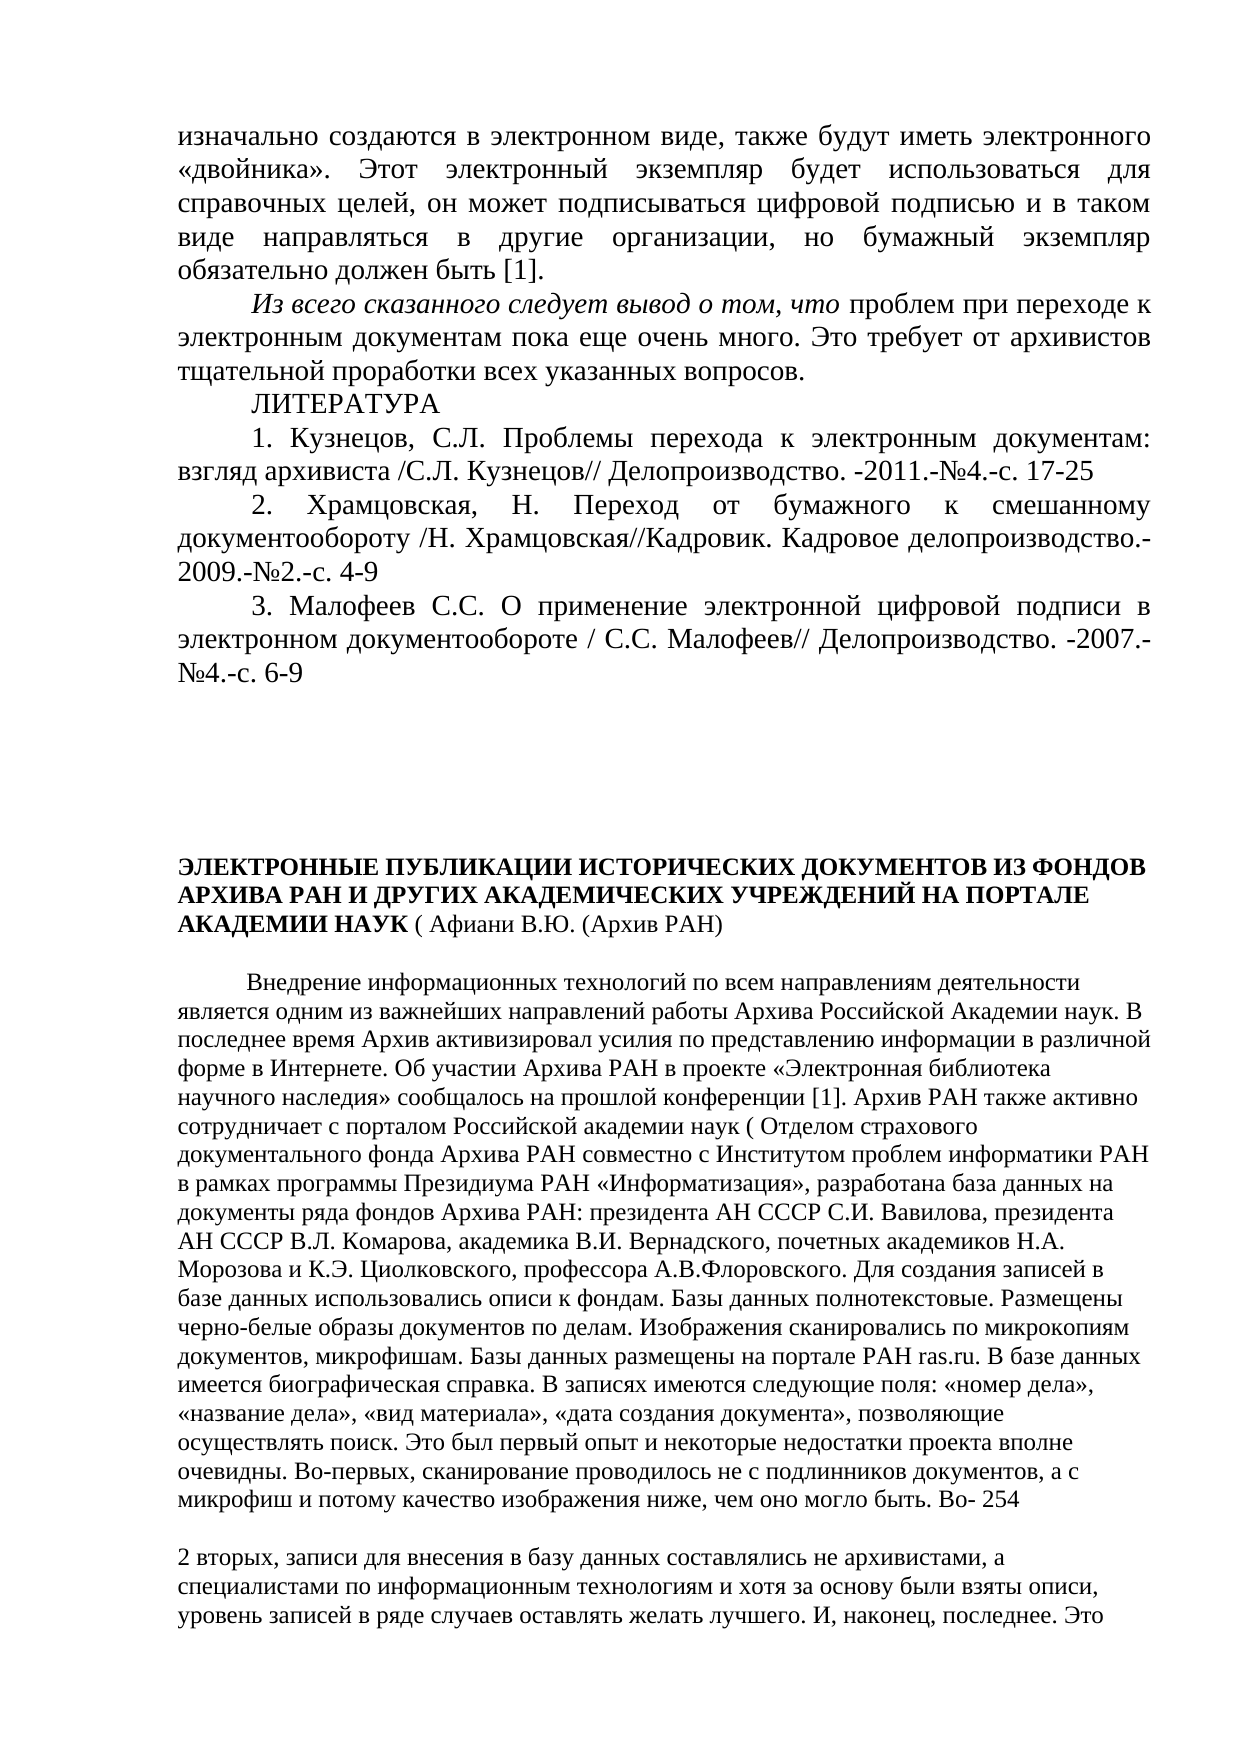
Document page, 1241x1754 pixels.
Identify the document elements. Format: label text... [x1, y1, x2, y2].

text Внедрение информационных технологий по всем направлениям деятельности является одним из важнейших направлений работы Архива Российской Академии наук. В последнее время Архив активизировал усилия по представлению информации в различной форме в Интернете. Об участии Архива РАН в проекте «Электронная библиотека научного наследия» сообщалось на прошлой конференции [1]. Архив РАН также активно сотрудничает с порталом Российской академии наук ( Отделом страхового документального фонда Архива РАН совместно с Институтом проблем информатики РАН в рамках программы Президиума РАН «Информатизация», разработана база данных на документы ряда фондов Архива РАН: президента АН СССР С.И. Вавилова, президента АН СССР В.Л. Комарова, академика В.И. Вернадского, почетных академиков Н.А. Морозова и К.Э. Циолковского, профессора А.В.Флоровского. Для создания записей в базе данных использовались описи к фондам. Базы данных полнотекстовые. Размещены черно-белые образы документов по делам. Изображения сканировались по микрокопиям документов, микрофишам. Базы данных размещены на портале РАН ras.ru. В базе данных имеется биографическая справка. В записях имеются следующие поля: «номер дела», «название дела», «вид материала», «дата создания документа», позволяющие осуществлять поиск. Это был первый опыт и некоторые недостатки проекта вполне очевидны. Во-первых, сканирование проводилось не с подлинников документов, а с микрофиш и потому качество изображения ниже, чем оно могло быть. Во- 254 [177, 967, 1152, 1513]
text 3. Малофеев С.С. О применение электронной цифровой подписи в электронном документообороте / С.С. Малофеев// Делопроизводство. -2007.-№4.-с. 6-9 [177, 588, 1152, 688]
text ЛИТЕРАТУРА [177, 386, 1152, 420]
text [177, 1542, 1152, 1629]
text 1. Кузнецов, С.Л. Проблемы перехода к электронным документам: взгляд архивиста /С.Л. Кузнецов// Делопроизводство. -2011.-№4.-с. 17-25 [177, 420, 1152, 487]
text Из всего сказанного следует вывод о том, что проблем при переходе к электронным документам пока еще очень много. Это требует от архивистов тщательной проработки всех указанных вопросов. [177, 286, 1152, 386]
text ЭЛЕКТРОННЫЕ ПУБЛИКАЦИИ ИСТОРИЧЕСКИХ ДОКУМЕНТОВ ИЗ ФОНДОВ АРХИВА РАН И ДРУГИХ АКАДЕМИЧЕСКИХ УЧРЕЖДЕНИЙ НА ПОРТАЛЕ АКАДЕМИИ НАУК ( Афиани В.Ю. (Архив РАН) [177, 852, 1152, 938]
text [177, 118, 1152, 286]
text 2. Храмцовская, Н. Переход от бумажного к смешанному документообороту /Н. Храмцовская//Кадровик. Кадровое делопроизводство.- 2009.-№2.-с. 4-9 [177, 487, 1152, 588]
